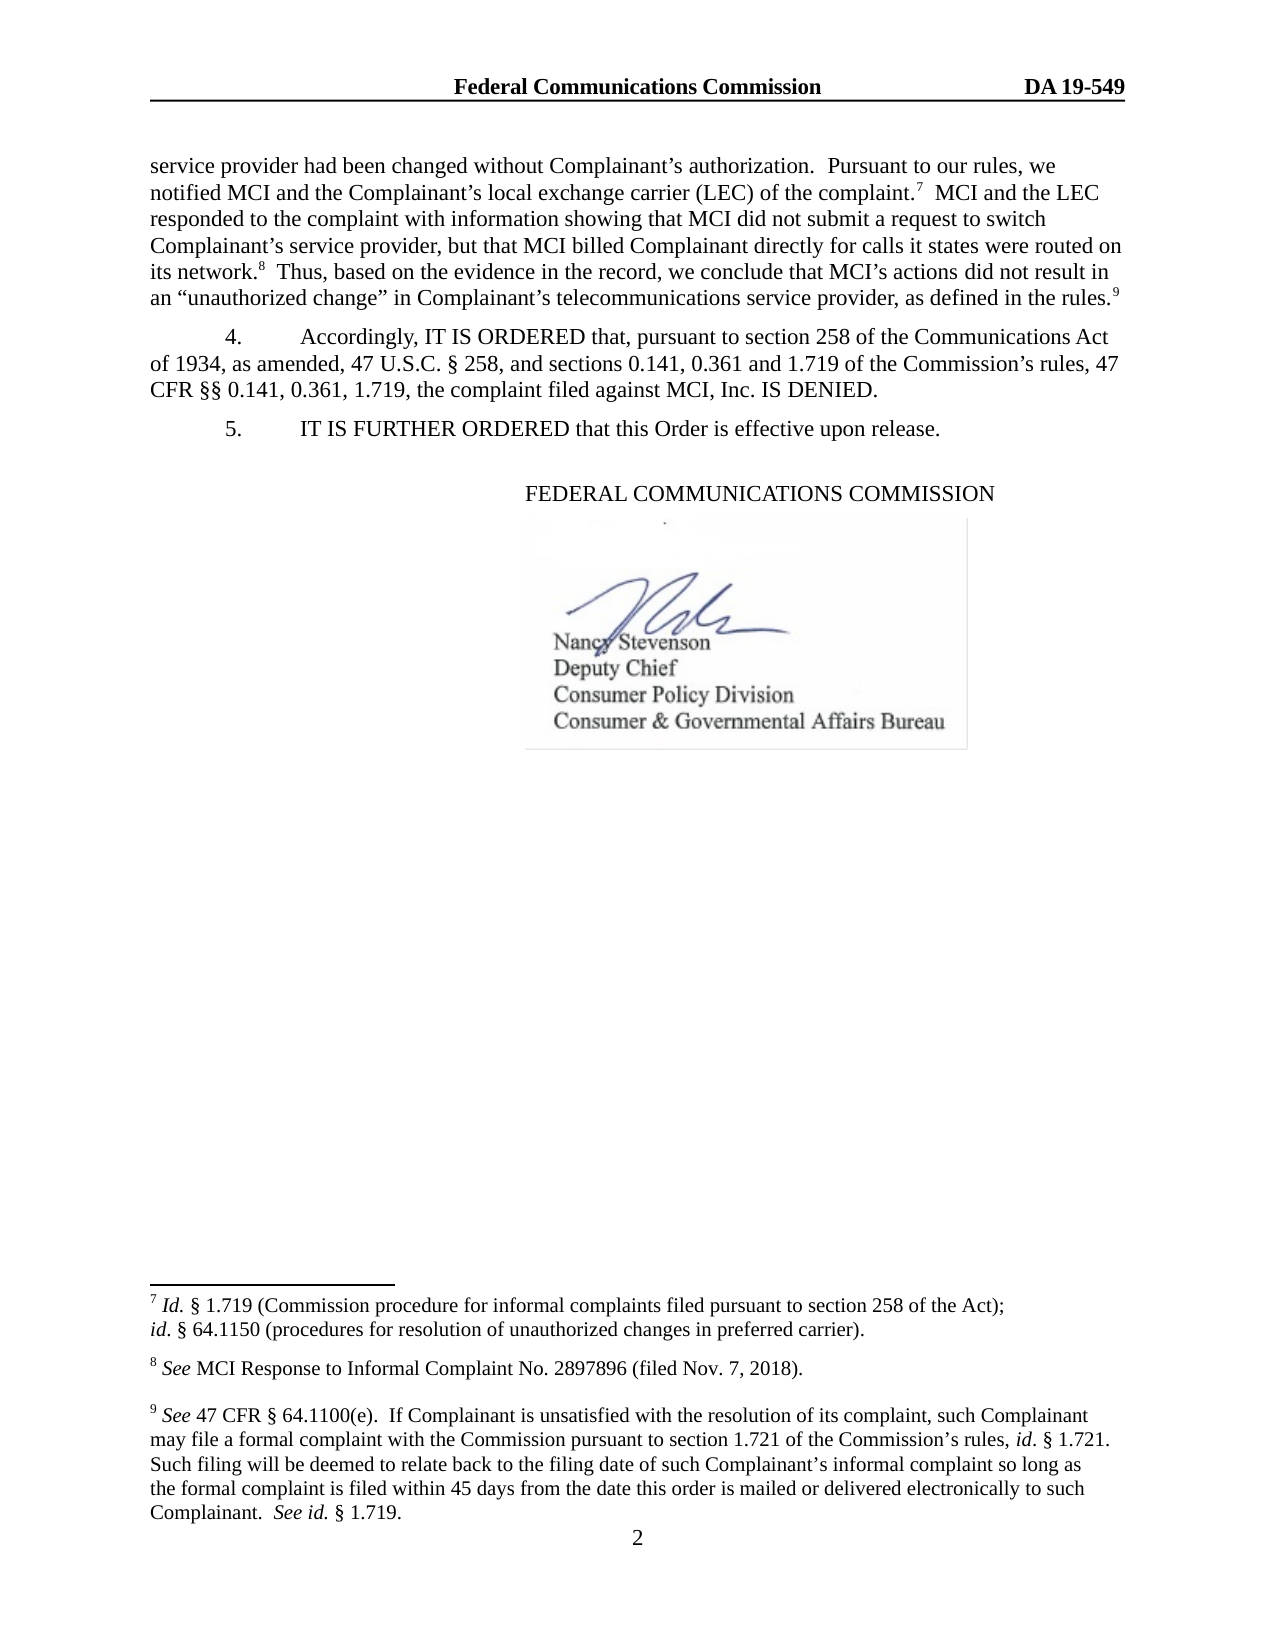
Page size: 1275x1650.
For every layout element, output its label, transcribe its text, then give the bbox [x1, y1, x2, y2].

list IT IS FURTHER ORDERED that this Order is effective upon release. [225, 415, 1125, 467]
picture [525, 518, 969, 751]
text FEDERAL COMMUNICATIONS COMMISSION [525, 480, 1097, 506]
list We received Complainant’s complaint alleging that Complainant’s telecommunications service provider had been changed without Complainant’s authorization. Pursuant to our rules, we notified MCI and the Complainant’s local exchange carrier (LEC) of the complaint. MCI and the LEC responded to the complaint with information showing that MCI did not submit a request to switch Complainant’s service provider, but that MCI billed Complainant directly for calls it states were routed on its network. Thus, based on the evidence in the record, we conclude that MCI’s actions did not result in an “unauthorized change” in Complainant’s telecommunications service provider, as defined in the rules. [150, 153, 1125, 311]
list Accordingly, IT IS ORDERED that, pursuant to section 258 of the Communications Act of 1934, as amended, 47 U.S.C. § 258, and sections 0.141, 0.361 and 1.719 of the Commission’s rules, 47 CFR §§ 0.141, 0.361, 1.719, the complaint filed against MCI, Inc. IS DENIED. [150, 323, 1125, 402]
